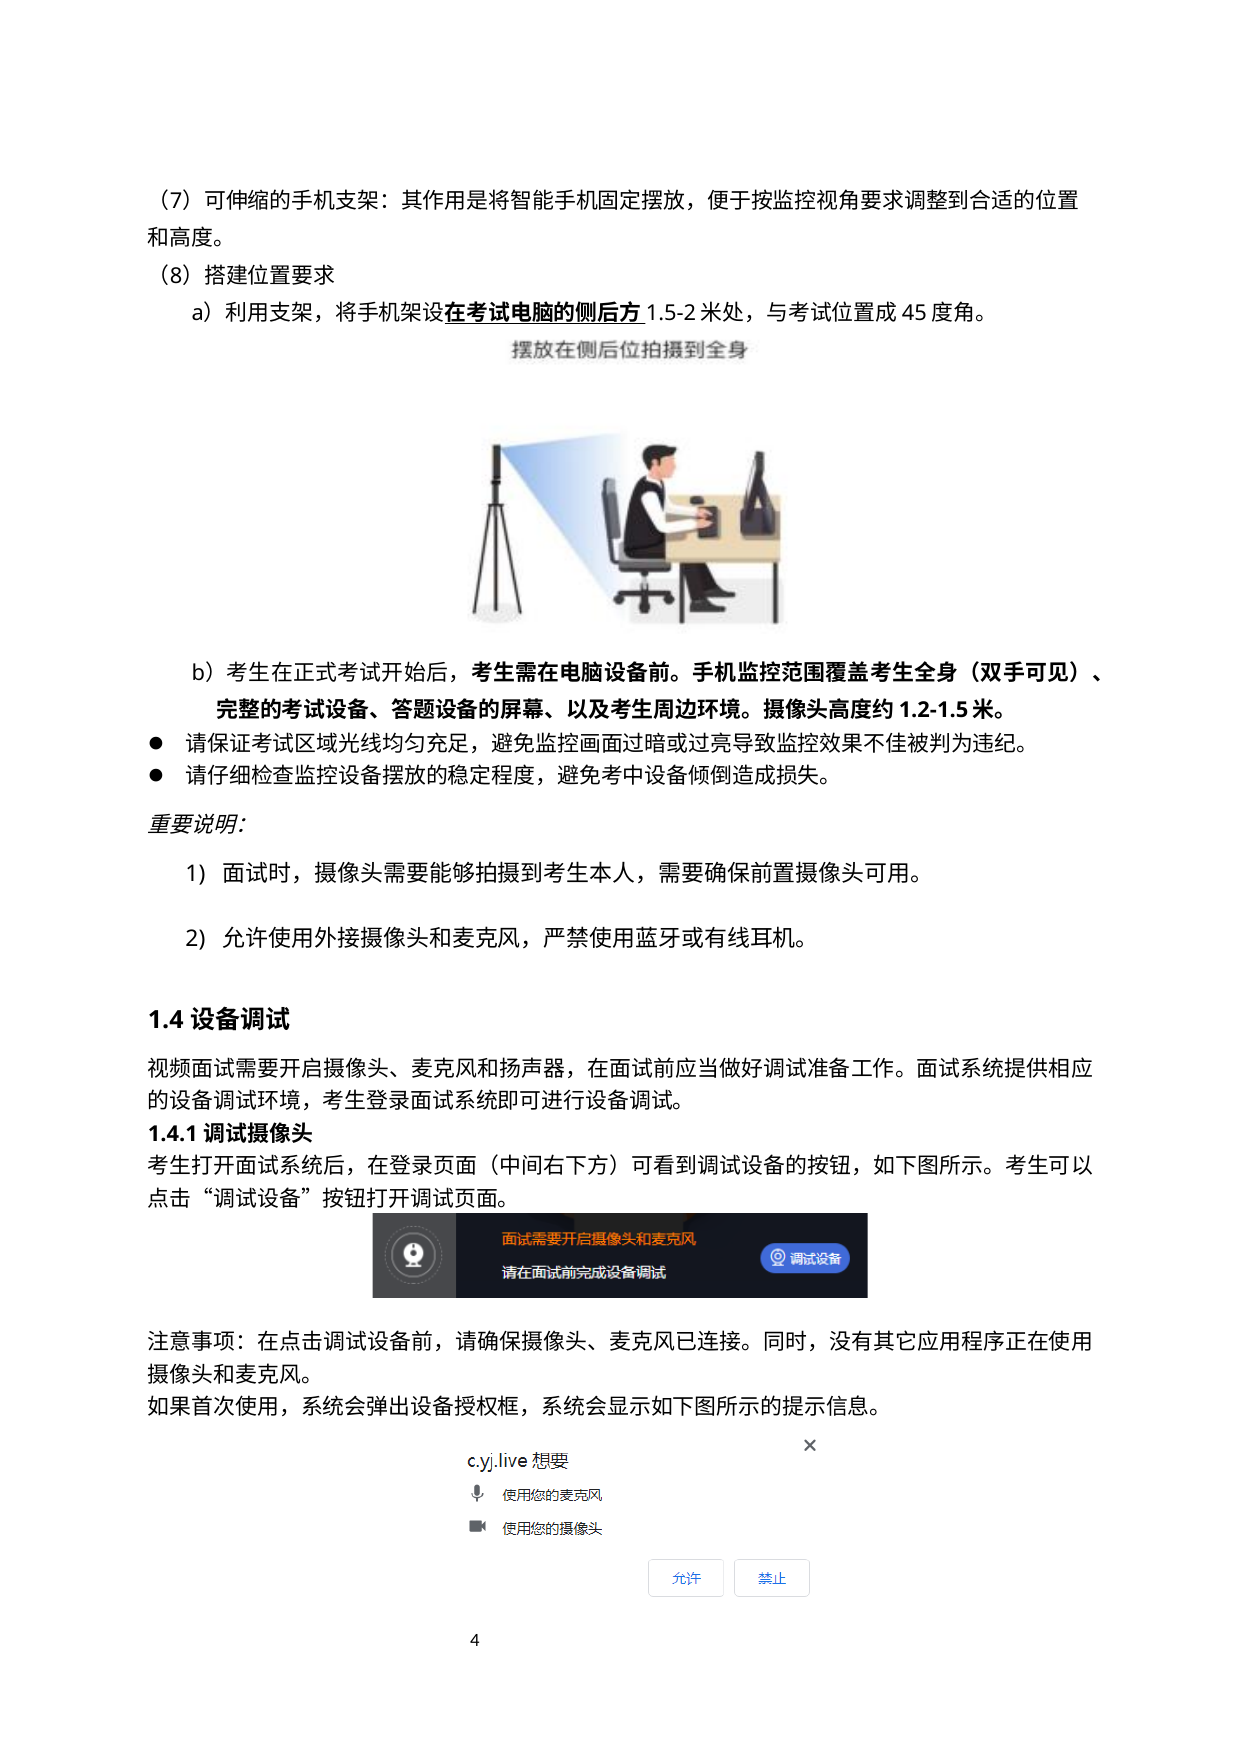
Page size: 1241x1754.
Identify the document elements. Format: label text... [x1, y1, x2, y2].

text 1.4.1 调试摄像头 [148, 1116, 1093, 1148]
text 1.4 设备调试 [148, 986, 1093, 1051]
list 请保证考试区域光线均匀充足，避免监控画面过暗或过亮导致监控效果不佳被判为违纪。 [148, 725, 1093, 758]
list 请仔细检查监控设备摆放的稳定程度，避免考中设备倾倒造成损失。 [148, 758, 1093, 790]
list 考生在正式考试开始后，考生需在电脑设备前。手机监控范围覆盖考生全身（双手可见）、完整的考试设备、答题设备的屏幕、以及考生周边环境。摄像头高度约1.2-1.5米。 [191, 650, 1093, 725]
picture [455, 328, 805, 637]
text 考生打开面试系统后，在登录页面（中间右下方）可看到调试设备的按钮，如下图所示。考生可以点击“调试设备”按钮打开调试页面。 [148, 1148, 1093, 1213]
list 可伸缩的手机支架：其作用是将智能手机固定摆放，便于按监控视角要求调整到合适的位置和高度。 [148, 178, 1093, 253]
list 搭建位置要求 [148, 253, 1093, 291]
list 面试时，摄像头需要能够拍摄到考生本人，需要确保前置摄像头可用。 [185, 839, 1093, 904]
text 注意事项：在点击调试设备前，请确保摄像头、麦克风已连接。同时，没有其它应用程序正在使用摄像头和麦克风。 [148, 1324, 1093, 1389]
text 视频面试需要开启摄像头、麦克风和扬声器，在面试前应当做好调试准备工作。面试系统提供相应的设备调试环境，考生登录面试系统即可进行设备调试。 [148, 1051, 1093, 1116]
picture [453, 1432, 820, 1604]
list 利用支架，将手机架设在考试电脑的侧后方1.5-2米处，与考试位置成45度角。 [191, 291, 1093, 328]
text 如果首次使用，系统会弹出设备授权框，系统会显示如下图所示的提示信息。 [148, 1389, 1093, 1421]
text 重要说明： [148, 807, 1093, 839]
picture [372, 1213, 868, 1298]
list 允许使用外接摄像头和麦克风，严禁使用蓝牙或有线耳机。 [185, 904, 1093, 969]
